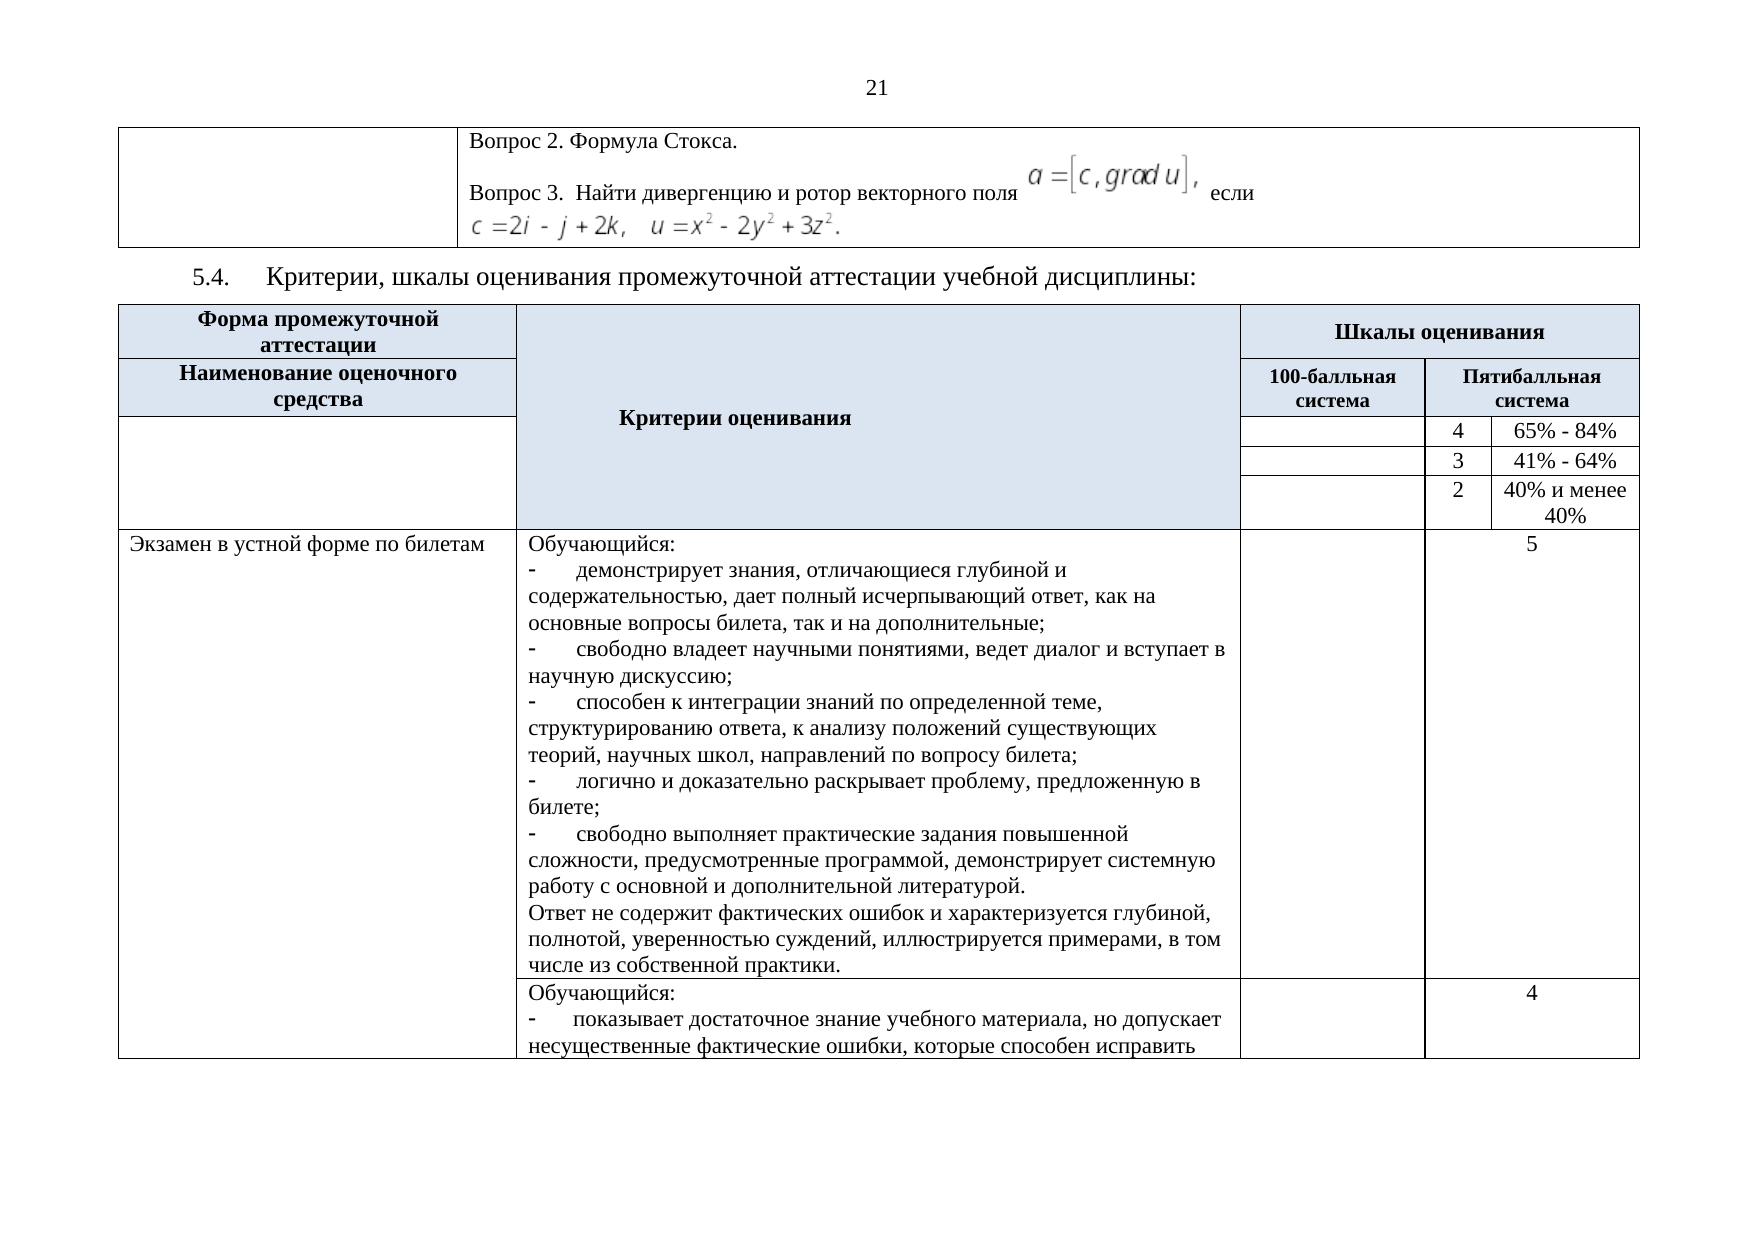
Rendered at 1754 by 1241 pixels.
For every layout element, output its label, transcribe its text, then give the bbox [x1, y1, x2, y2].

table_cell Обучающийся: демонстрирует знания, отличающиеся глубиной и содержательностью, дает полный исчерпывающий ответ, как на основные вопросы билета, так и на дополнительные; свободно владеет научными понятиями, ведет диалог и вступает в научную дискуссию; способен к интеграции знаний по определенной теме, структурированию ответа, к анализу положений существующих теорий, научных школ, направлений по вопросу билета; логично и доказательно раскрывает проблему, предложенную в билете; свободно выполняет практические задания повышенной сложности, предусмотренные программой, демонстрирует системную работу с основной и дополнительной литературой. Ответ не содержит фактических ошибок и характеризуется глубиной, полнотой, уверенностью суждений, иллюстрируется примерами, в том числе из собственной практики. [517, 530, 1240, 978]
table_cell 65% - 84% [1492, 417, 1639, 446]
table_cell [458, 128, 1639, 247]
table_cell [1241, 447, 1424, 475]
table_cell 100-балльная система [1241, 359, 1424, 416]
table_cell 4 [1426, 979, 1639, 1058]
table_cell 3 [1426, 447, 1491, 475]
table_cell [119, 417, 516, 529]
table_cell [1241, 979, 1424, 1058]
table_header Шкалы оценивания [1241, 305, 1639, 358]
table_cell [517, 979, 1240, 1058]
table_cell [1241, 417, 1424, 446]
table_cell 40% и менее 40% [1492, 476, 1639, 529]
table_cell 41% - 64% [1492, 447, 1639, 475]
table_cell [1241, 476, 1424, 529]
table_cell 5 [1426, 530, 1639, 978]
table_cell [1241, 530, 1424, 978]
subtitle Критерии, шкалы оценивания промежуточной аттестации учебной дисциплины: [192, 260, 1636, 291]
table_cell 4 [1426, 417, 1491, 446]
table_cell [119, 128, 457, 247]
table_cell Пятибалльная система [1426, 359, 1639, 416]
table_cell Наименование оценочного средства [119, 359, 516, 416]
table_header Критерии оценивания [517, 305, 1240, 529]
table_cell Экзамен в устной форме по билетам [119, 530, 516, 1058]
table_cell 2 [1426, 476, 1491, 529]
table_header Форма промежуточной аттестации [119, 305, 516, 358]
